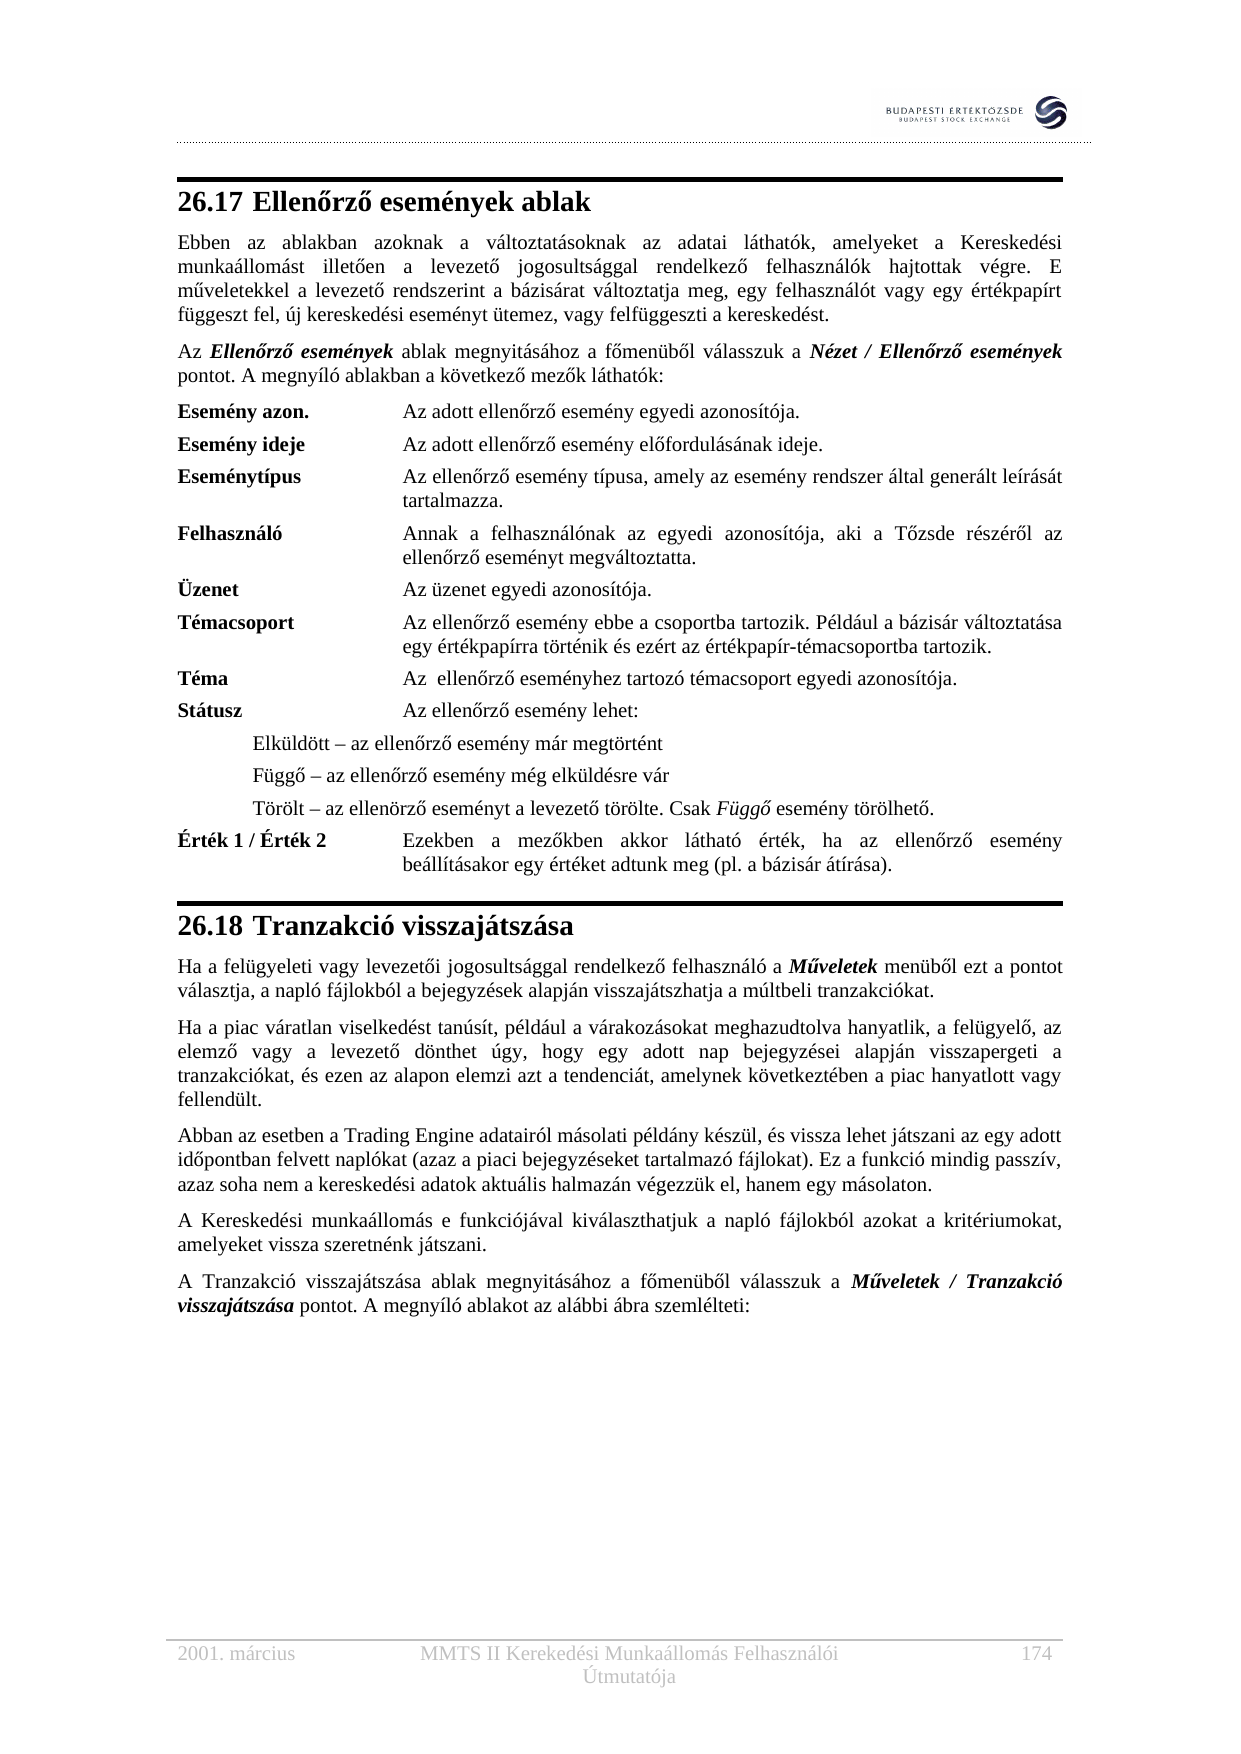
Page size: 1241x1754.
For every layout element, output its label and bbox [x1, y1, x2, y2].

picture [870, 88, 1082, 137]
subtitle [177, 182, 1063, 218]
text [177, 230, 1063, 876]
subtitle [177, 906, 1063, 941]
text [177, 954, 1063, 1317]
